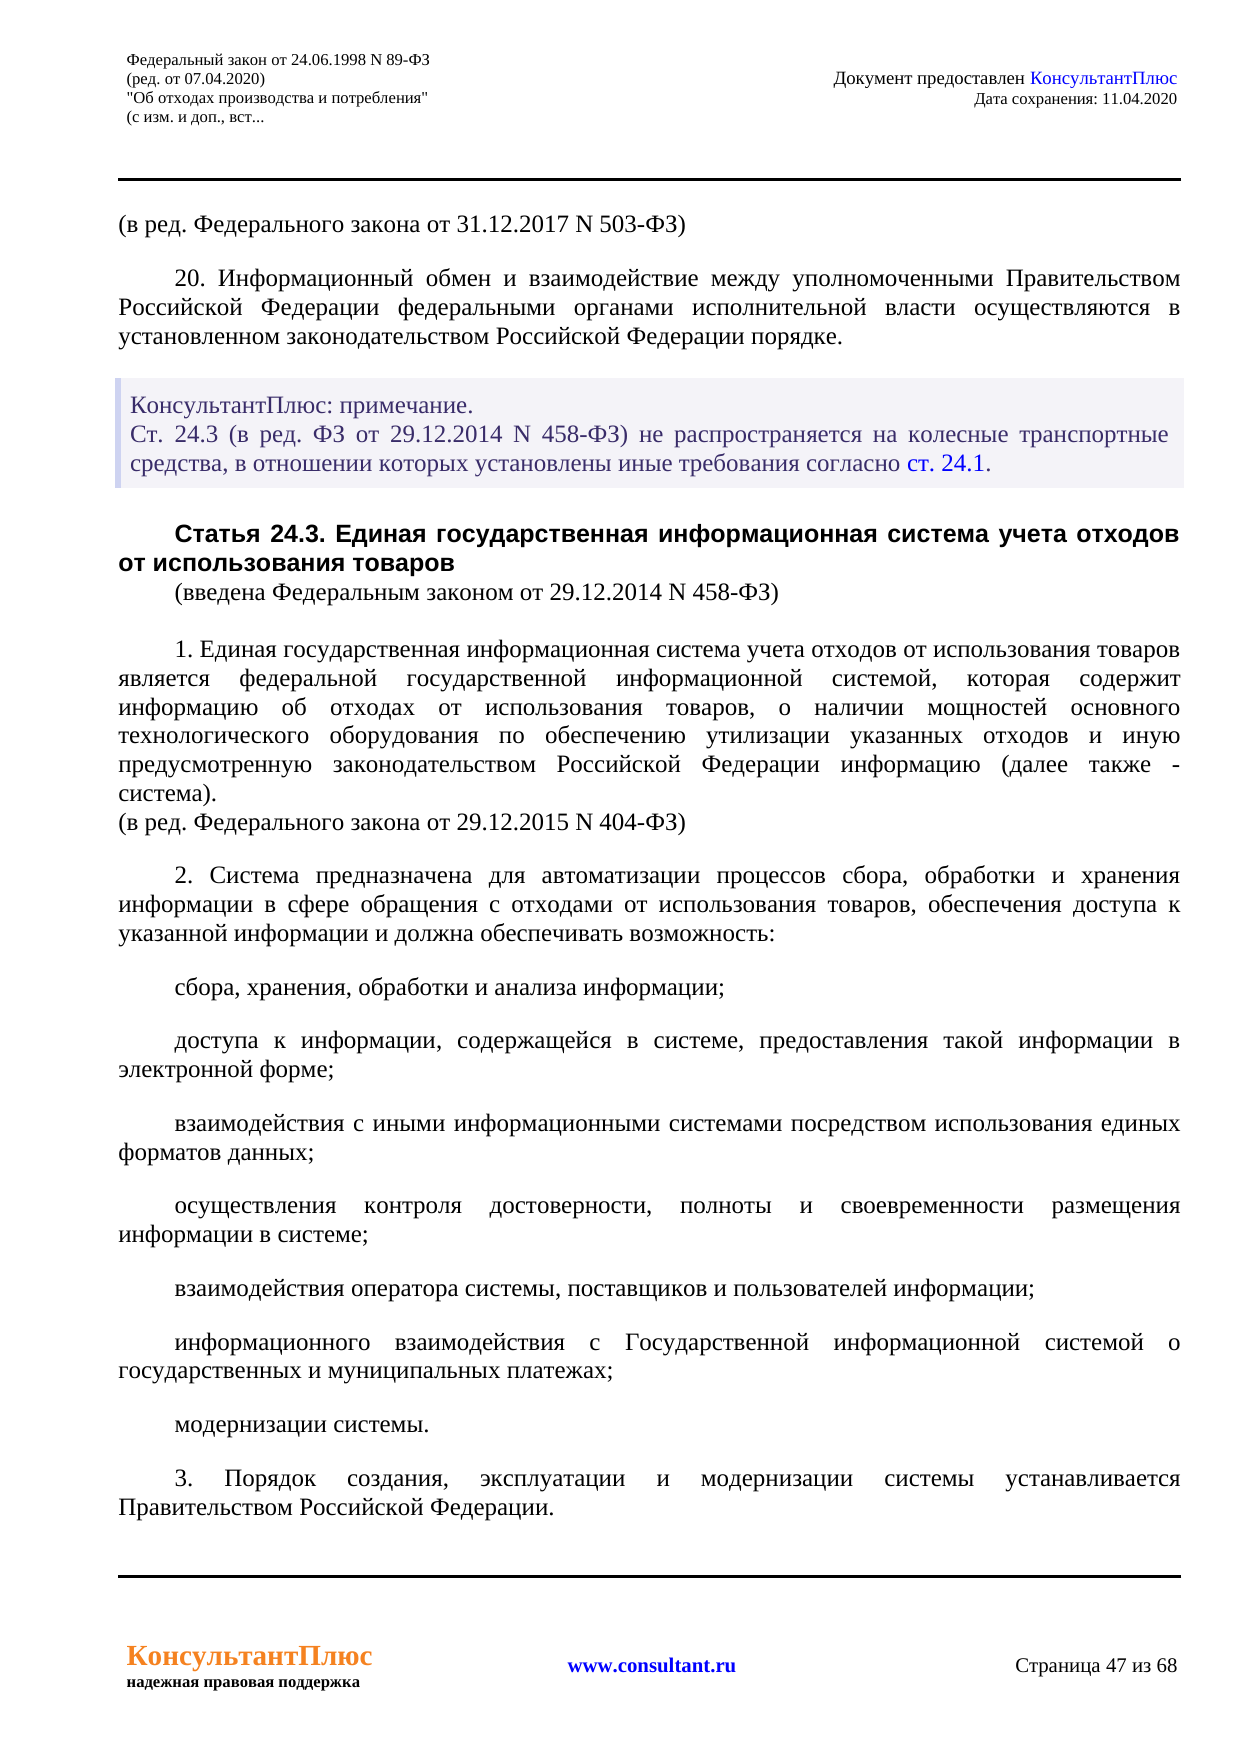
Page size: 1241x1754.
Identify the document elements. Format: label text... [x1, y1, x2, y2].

text 3. Порядок создания, эксплуатации и модернизации системы устанавливается Правительством Российской Федерации. [118, 1463, 1181, 1521]
text (в ред. Федерального закона от 29.12.2015 N 404-ФЗ) [118, 807, 1181, 836]
text сбора, хранения, обработки и анализа информации; [118, 972, 1181, 1001]
text осуществления контроля достоверности, полноты и своевременности размещения информации в системе; [118, 1191, 1181, 1248]
text взаимодействия оператора системы, поставщиков и пользователей информации; [118, 1273, 1181, 1302]
text информационного взаимодействия с Государственной информационной системой о государственных и муниципальных платежах; [118, 1327, 1181, 1384]
text 1. Единая государственная информационная система учета отходов от использования товаров является федеральной государственной информационной системой, которая содержит информацию об отходах от использования товаров, о наличии мощностей основного технологического оборудования по обеспечению утилизации указанных отходов и иную предусмотренную законодательством Российской Федерации информацию (далее также - система). [118, 634, 1181, 807]
text (введена Федеральным законом от 29.12.2014 N 458-ФЗ) [118, 577, 1181, 606]
text доступа к информации, содержащейся в системе, предоставления такой информации в электронной форме; [118, 1026, 1181, 1083]
text 2. Система предназначена для автоматизации процессов сбора, обработки и хранения информации в сфере обращения с отходами от использования товаров, обеспечения доступа к указанной информации и должна обеспечивать возможность: [118, 861, 1181, 947]
table_header КонсультантПлюс: примечание. Ст. 24.3 (в ред. ФЗ от 29.12.2014 N 458-ФЗ) не распространяется на колесные транспортные средства, в отношении которых установлены иные требования согласно ст. 24.1. [121, 378, 1178, 488]
text модернизации системы. [118, 1409, 1181, 1438]
text взаимодействия с иными информационными системами посредством использования единых форматов данных; [118, 1108, 1181, 1166]
text (в ред. Федерального закона от 31.12.2017 N 503-ФЗ) [118, 209, 1181, 238]
title Статья 24.3. Единая государственная информационная система учета отходов от использования товаров [118, 519, 1181, 577]
text 20. Информационный обмен и взаимодействие между уполномоченными Правительством Российской Федерации федеральными органами исполнительной власти осуществляются в установленном законодательством Российской Федерации порядке. [118, 263, 1181, 349]
